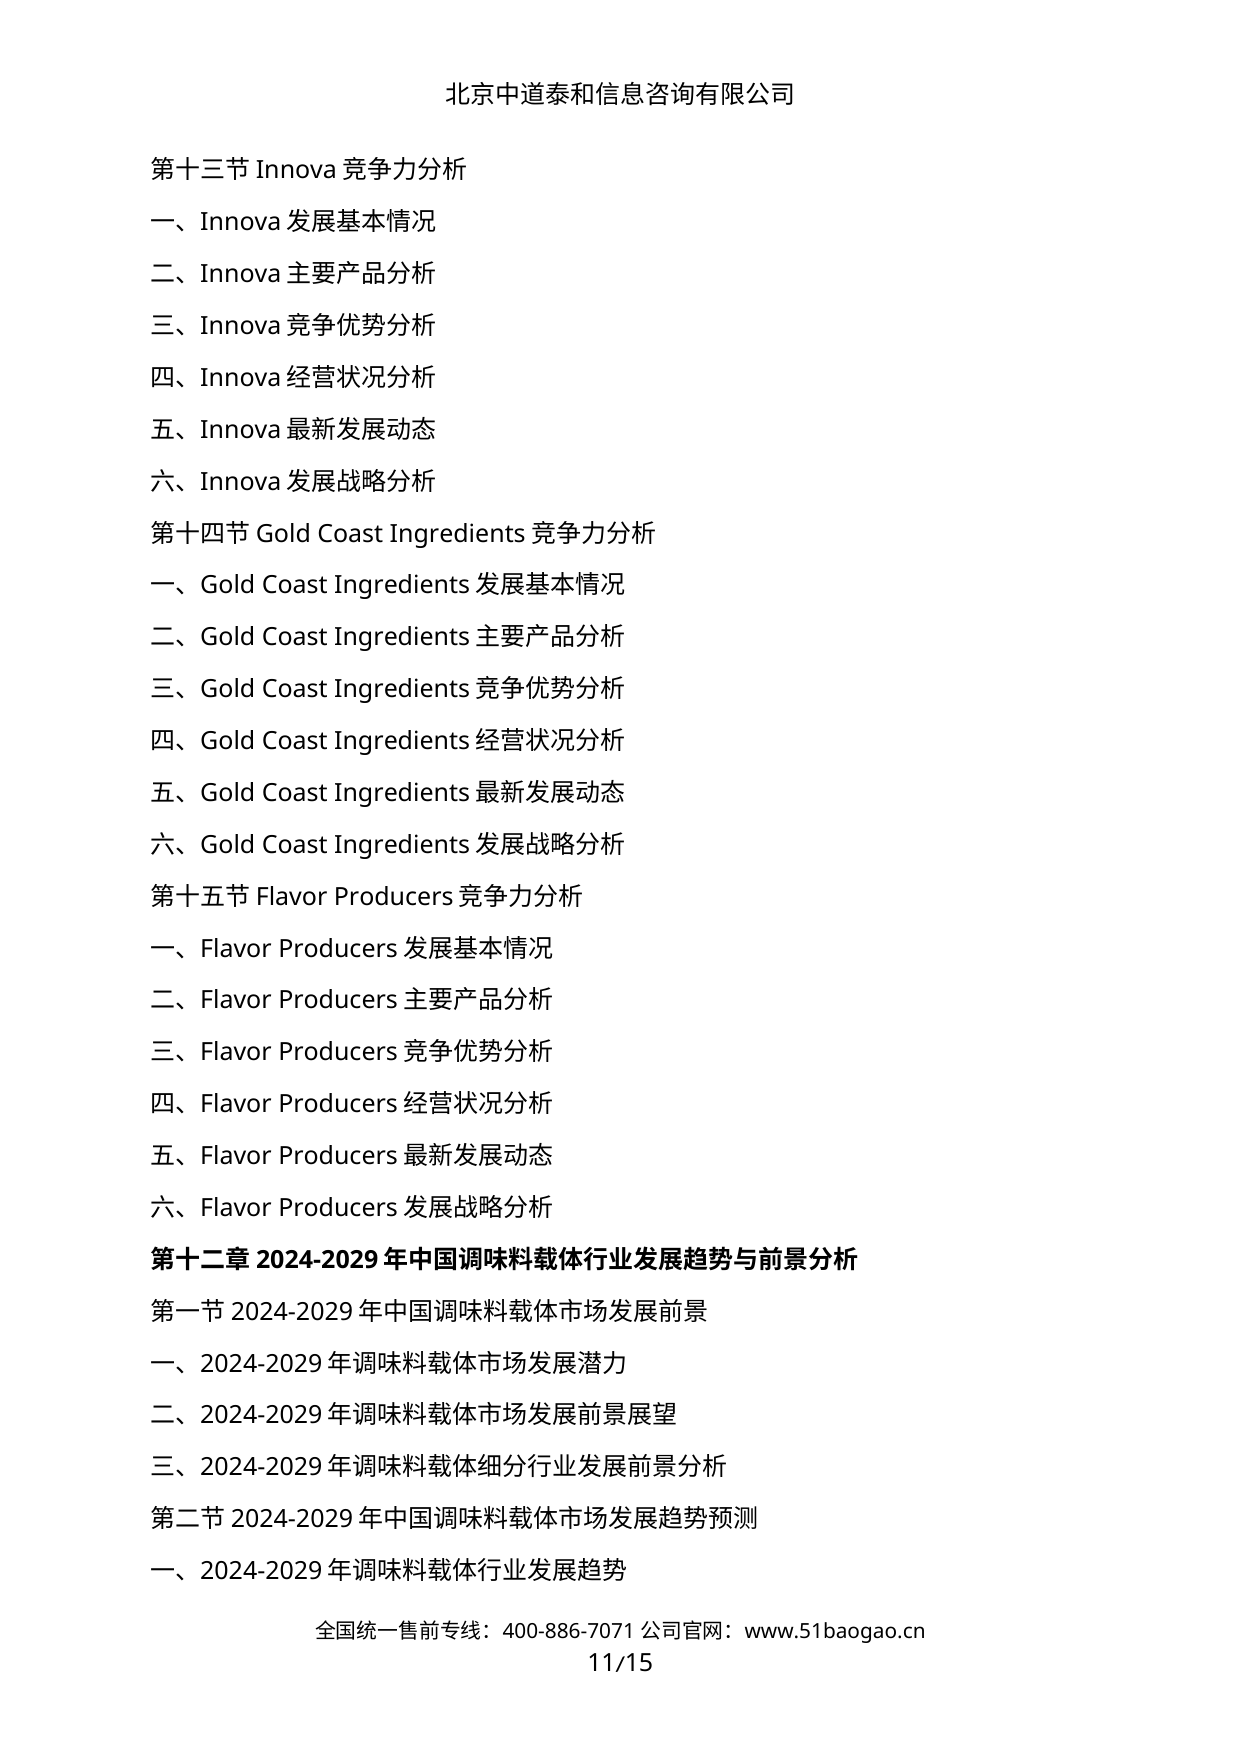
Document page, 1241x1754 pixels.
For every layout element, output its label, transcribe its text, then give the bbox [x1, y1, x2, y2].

text 第十四节 Gold Coast Ingredients竞争力分析 [150, 513, 1090, 549]
text 一、Flavor Producers发展基本情况 [150, 928, 1090, 964]
text 一、Gold Coast Ingredients发展基本情况 [150, 565, 1090, 601]
text 四、Gold Coast Ingredients经营状况分析 [150, 721, 1090, 757]
text 三、Innova竞争优势分析 [150, 306, 1090, 342]
text 一、2024-2029年调味料载体行业发展趋势 [150, 1551, 1090, 1587]
text 五、Flavor Producers最新发展动态 [150, 1136, 1090, 1172]
text 三、2024-2029年调味料载体细分行业发展前景分析 [150, 1447, 1090, 1483]
text 一、Innova发展基本情况 [150, 202, 1090, 238]
text 第二节 2024-2029年中国调味料载体市场发展趋势预测 [150, 1499, 1090, 1535]
text 二、Flavor Producers主要产品分析 [150, 980, 1090, 1016]
text 四、Innova经营状况分析 [150, 357, 1090, 394]
text 三、Gold Coast Ingredients竞争优势分析 [150, 669, 1090, 705]
text 一、2024-2029年调味料载体市场发展潜力 [150, 1343, 1090, 1379]
text 六、Innova发展战略分析 [150, 461, 1090, 497]
text 第十五节 Flavor Producers竞争力分析 [150, 876, 1090, 912]
text 五、Innova最新发展动态 [150, 409, 1090, 446]
text 二、Gold Coast Ingredients主要产品分析 [150, 617, 1090, 653]
text 四、Flavor Producers经营状况分析 [150, 1084, 1090, 1120]
text 第十二章 2024-2029年中国调味料载体行业发展趋势与前景分析 [150, 1239, 1090, 1276]
text 五、Gold Coast Ingredients最新发展动态 [150, 772, 1090, 809]
text 二、2024-2029年调味料载体市场发展前景展望 [150, 1395, 1090, 1431]
text 第十三节 Innova竞争力分析 [150, 150, 1090, 186]
text 第一节 2024-2029年中国调味料载体市场发展前景 [150, 1291, 1090, 1327]
text 六、Flavor Producers发展战略分析 [150, 1187, 1090, 1224]
text 三、Flavor Producers竞争优势分析 [150, 1032, 1090, 1068]
text 二、Innova主要产品分析 [150, 254, 1090, 290]
text 六、Gold Coast Ingredients发展战略分析 [150, 824, 1090, 861]
